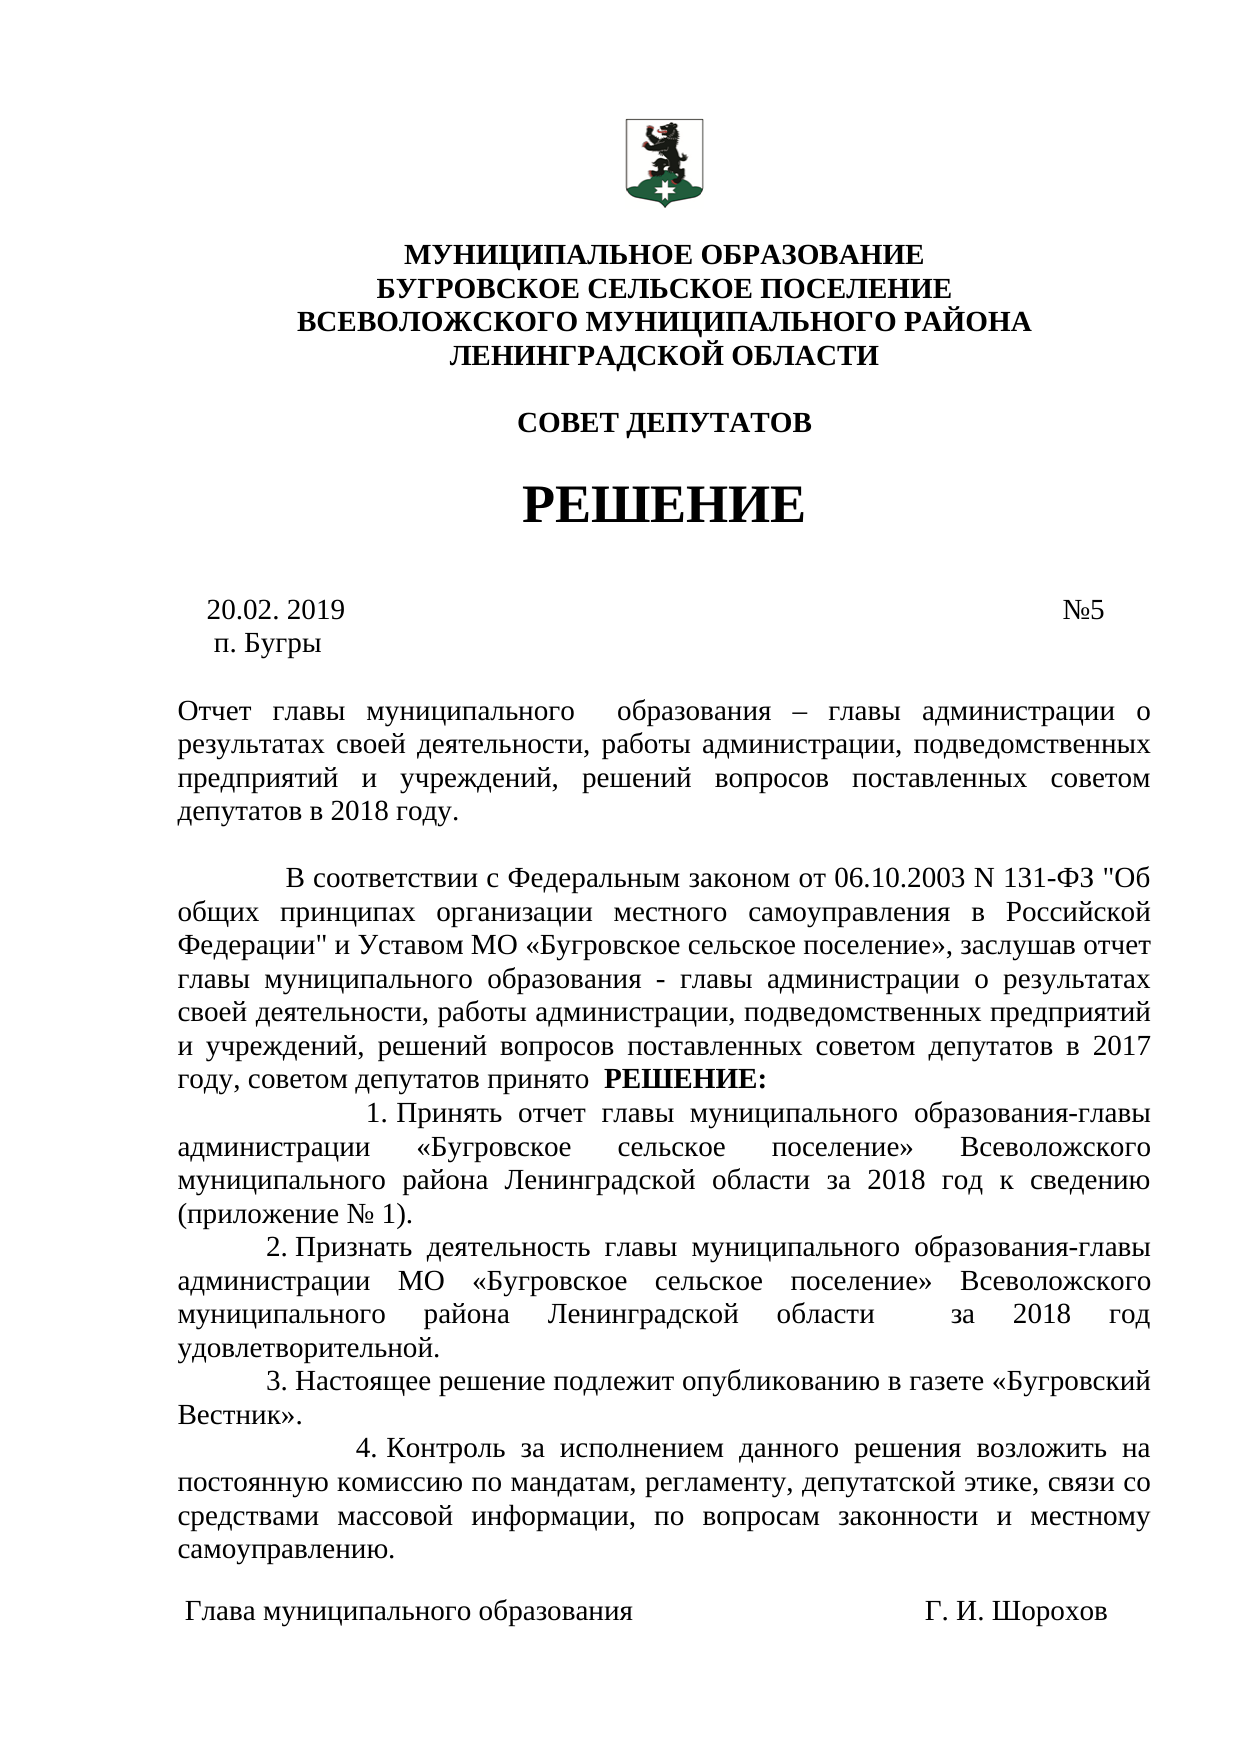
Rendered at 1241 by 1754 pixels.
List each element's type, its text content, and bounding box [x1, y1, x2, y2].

text 1. Принять отчет главы муниципального образования-главы администрации «Бугровское сельское поселение» Всеволожского муниципального района Ленинградской области за 2018 год к сведению (приложение № 1). [177, 1095, 1152, 1229]
picture [625, 118, 704, 209]
text В соответствии с Федеральным законом от 06.10.2003 N 131-ФЗ "Об общих принципах организации местного самоуправления в Российской Федерации" и Уставом МО «Бугровское сельское поселение», заслушав отчет главы муниципального образования - главы администрации о результатах своей деятельности, работы администрации, подведомственных предприятий и учреждений, решений вопросов поставленных советом депутатов в 2017 году, советом депутатов принято РЕШЕНИЕ: [177, 860, 1152, 1095]
text п. Бугры [177, 626, 1152, 659]
text ВСЕВОЛОЖСКОГО МУНИЦИПАЛЬНОГО РАЙОНА [177, 304, 1152, 338]
text Отчет главы муниципального образования – главы администрации о результатах своей деятельности, работы администрации, подведомственных предприятий и учреждений, решений вопросов поставленных советом депутатов в 2018 году. [177, 693, 1152, 827]
text РЕШЕНИЕ [177, 472, 1152, 534]
text 4. Контроль за исполнением данного решения возложить на постоянную комиссию по мандатам, регламенту, депутатской этике, связи со средствами массовой информации, по вопросам законности и местному самоуправлению. [177, 1431, 1152, 1565]
text 3. Настоящее решение подлежит опубликованию в газете «Бугровский Вестник». [177, 1363, 1152, 1431]
text МУНИЦИПАЛЬНОЕ ОБРАЗОВАНИЕ [177, 237, 1152, 271]
text ЛЕНИНГРАДСКОЙ ОБЛАСТИ [177, 338, 1152, 372]
text 2. Признать деятельность главы муниципального образования-главы администрации МО «Бугровское сельское поселение» Всеволожского муниципального района Ленинградской области за 2018 год удовлетворительной. [177, 1229, 1152, 1363]
text 20.02. 2019 №5 [177, 592, 1152, 626]
text СОВЕТ ДЕПУТАТОВ [177, 405, 1152, 439]
text БУГРОВСКОЕ СЕЛЬСКОЕ ПОСЕЛЕНИЕ [177, 271, 1152, 304]
text Глава муниципального образования Г. И. Шорохов [177, 1593, 1152, 1626]
